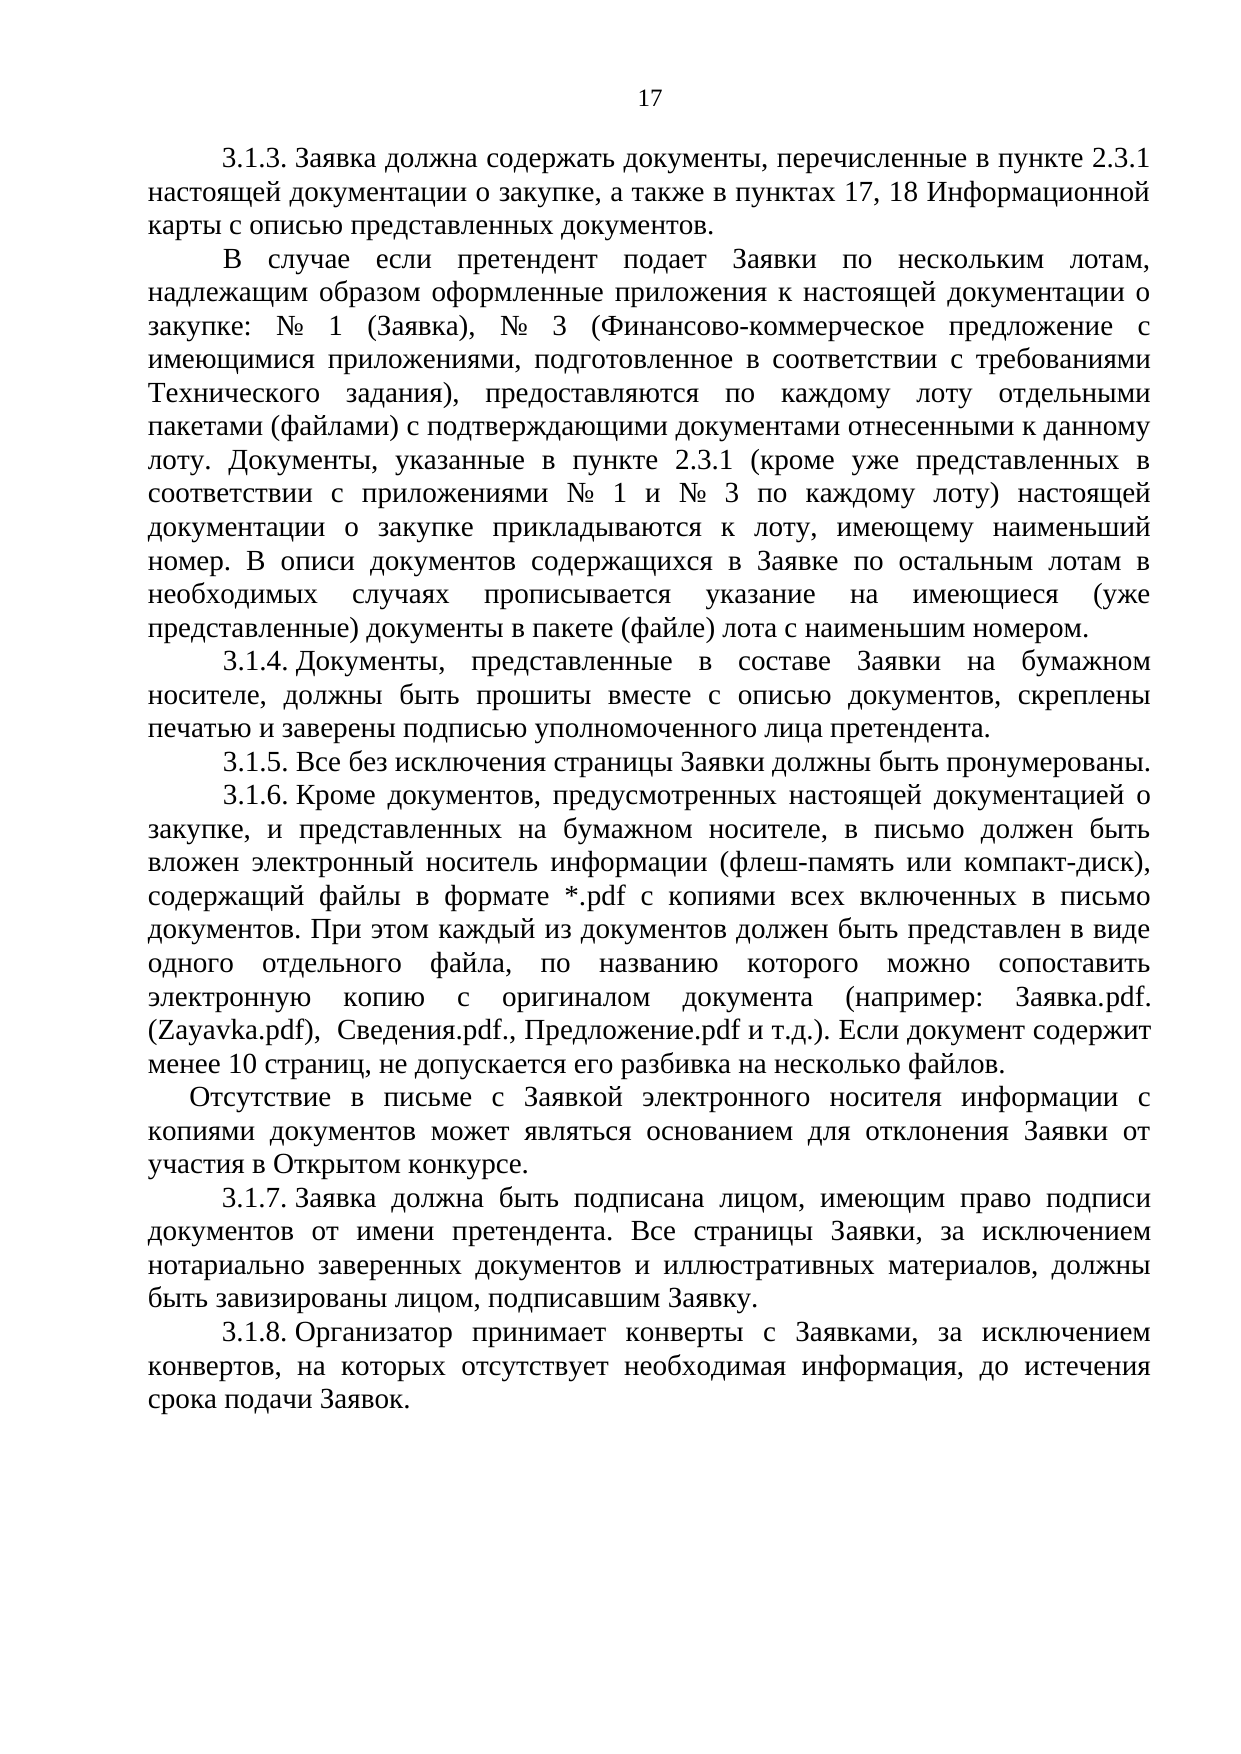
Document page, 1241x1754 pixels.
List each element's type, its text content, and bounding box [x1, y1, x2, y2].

list Кроме документов, предусмотренных настоящей документацией о закупке, и представленных на бумажном носителе, в письмо должен быть вложен электронный носитель информации (флеш-память или компакт-диск), содержащий файлы в формате *.pdf с копиями всех включенных в письмо документов. При этом каждый из документов должен быть представлен в виде одного отдельного файла, по названию которого можно сопоставить электронную копию с оригиналом документа (например: Заявка.pdf. (Zayavka.pdf), Сведения.pdf., Предложение.pdf и т.д.). Если документ содержит менее 10 страниц, не допускается его разбивка на несколько файлов. [148, 777, 1152, 1079]
text Отсутствие в письме с Заявкой электронного носителя информации с копиями документов может являться основанием для отклонения Заявки от участия в Открытом конкурсе. [148, 1079, 1152, 1180]
list Документы, представленные в составе Заявки на бумажном носителе, должны быть прошиты вместе с описью документов, скреплены печатью и заверены подписью уполномоченного лица претендента. [148, 643, 1152, 744]
subtitle В случае если претендент подает Заявки по нескольким лотам, надлежащим образом оформленные приложения к настоящей документации о закупке: № 1 (Заявка), № 3 (Финансово-коммерческое предложение с имеющимися приложениями, подготовленное в соответствии с требованиями Технического задания), предоставляются по каждому лоту отдельными пакетами (файлами) с подтверждающими документами отнесенными к данному лоту. Документы, указанные в пункте 2.3.1 (кроме уже представленных в соответствии с приложениями № 1 и № 3 по каждому лоту) настоящей документации о закупке прикладываются к лоту, имеющему наименьший номер. В описи документов содержащихся в Заявке по остальным лотам в необходимых случаях прописывается указание на имеющиеся (уже представленные) документы в пакете (файле) лота с наименьшим номером. [148, 241, 1152, 643]
list Заявка должна содержать документы, перечисленные в пункте 2.3.1 настоящей документации о закупке, а также в пунктах 17, 18 Информационной карты с описью представленных документов. [148, 140, 1152, 241]
list Все без исключения страницы Заявки должны быть пронумерованы. [148, 744, 1152, 777]
list Заявка должна быть подписана лицом, имеющим право подписи документов от имени претендента. Все страницы Заявки, за исключением нотариально заверенных документов и иллюстративных материалов, должны быть завизированы лицом, подписавшим Заявку. [148, 1180, 1152, 1314]
list Организатор принимает конверты с Заявками, за исключением конвертов, на которых отсутствует необходимая информация, до истечения срока подачи Заявок. [148, 1314, 1152, 1415]
